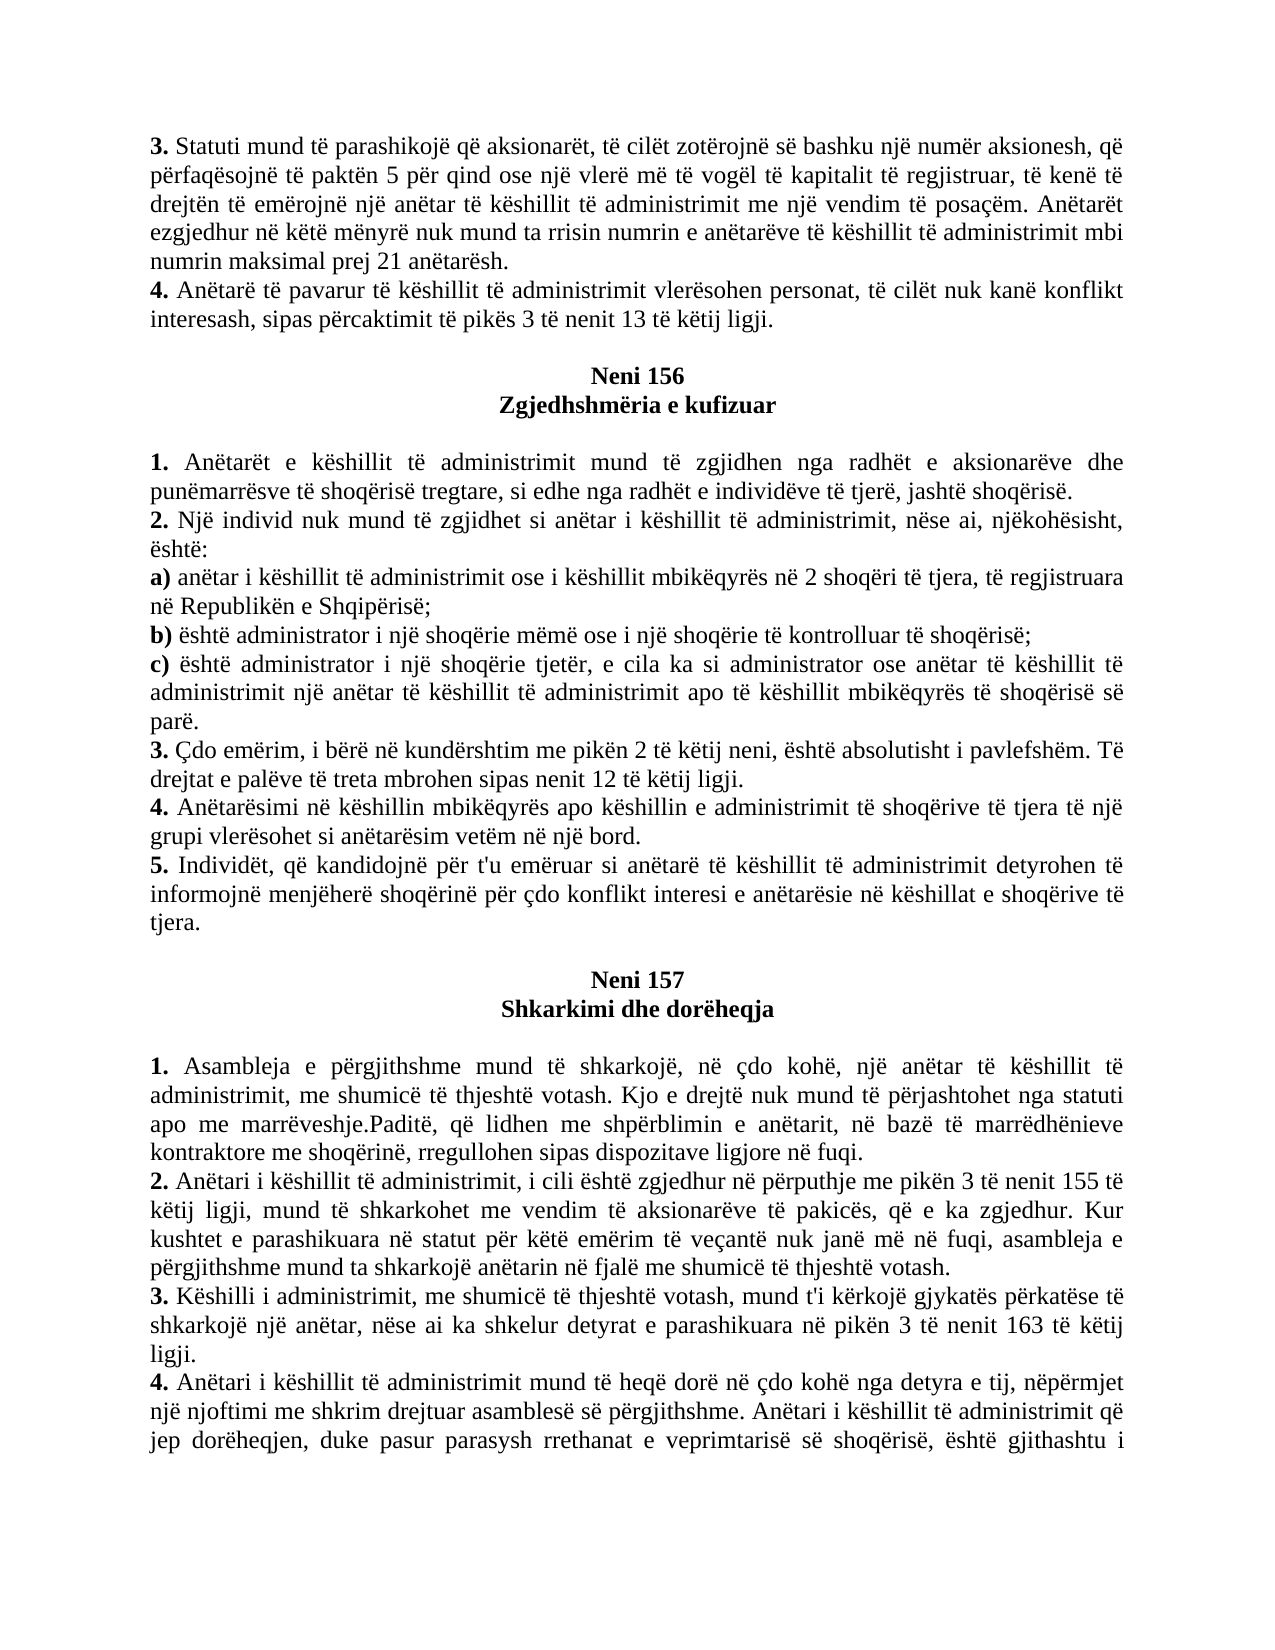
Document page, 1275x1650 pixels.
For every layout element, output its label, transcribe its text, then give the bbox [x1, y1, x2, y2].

text 1. Asambleja e përgjithshme mund të shkarkojë, në çdo kohë, një anëtar të këshillit të administrimit, me shumicë të thjeshtë votash. Kjo e drejtë nuk mund të përjashtohet nga statuti apo me marrëveshje.Paditë, që lidhen me shpërblimin e anëtarit, në bazë të marrëdhënieve kontraktore me shoqërinë, rregullohen sipas dispozitave ligjore në fuqi. [150, 1051, 1125, 1166]
text 4. Anëtarësimi në këshillin mbikëqyrës apo këshillin e administrimit të shoqërive të tjera të një grupi vlerësohet si anëtarësim vetëm në një bord. [150, 792, 1125, 850]
text Neni 157 [150, 965, 1125, 994]
text 2. Një individ nuk mund të zgjidhet si anëtar i këshillit të administrimit, nëse ai, njëkohësisht, është: [150, 505, 1125, 562]
text 4. Anëtarë të pavarur të këshillit të administrimit vlerësohen personat, të cilët nuk kanë konflikt interesash, sipas përcaktimit të pikës 3 të nenit 13 të këtij ligji. [150, 275, 1125, 332]
text Shkarkimi dhe dorëheqja [150, 994, 1125, 1022]
text 5. Individët, që kandidojnë për t'u emëruar si anëtarë të këshillit të administrimit detyrohen të informojnë menjëherë shoqërinë për çdo konflikt interesi e anëtarësie në këshillat e shoqërive të tjera. [150, 850, 1125, 936]
text 3. Çdo emërim, i bërë në kundërshtim me pikën 2 të këtij neni, është absolutisht i pavlefshëm. Të drejtat e palëve të treta mbrohen sipas nenit 12 të këtij ligji. [150, 735, 1125, 792]
text 2. Anëtari i këshillit të administrimit, i cili është zgjedhur në përputhje me pikën 3 të nenit 155 të këtij ligji, mund të shkarkohet me vendim të aksionarëve të pakicës, që e ka zgjedhur. Kur kushtet e parashikuara në statut për këtë emërim të veçantë nuk janë më në fuqi, asambleja e përgjithshme mund ta shkarkojë anëtarin në fjalë me shumicë të thjeshtë votash. [150, 1166, 1125, 1281]
text 1. Anëtarët e këshillit të administrimit mund të zgjidhen nga radhët e aksionarëve dhe punëmarrësve të shoqërisë tregtare, si edhe nga radhët e individëve të tjerë, jashtë shoqërisë. [150, 447, 1125, 505]
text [150, 1367, 1125, 1454]
text 3. Këshilli i administrimit, me shumicë të thjeshtë votash, mund t'i kërkojë gjykatës përkatëse të shkarkojë një anëtar, nëse ai ka shkelur detyrat e parashikuara në pikën 3 të nenit 163 të këtij ligji. [150, 1281, 1125, 1367]
text Zgjedhshmëria e kufizuar [150, 390, 1125, 419]
text a) anëtar i këshillit të administrimit ose i këshillit mbikëqyrës në 2 shoqëri të tjera, të regjistruara në Republikën e Shqipërisë; [150, 562, 1125, 620]
text 3. Statuti mund të parashikojë që aksionarët, të cilët zotërojnë së bashku një numër aksionesh, që përfaqësojnë të paktën 5 për qind ose një vlerë më të vogël të kapitalit të regjistruar, të kenë të drejtën të emërojnë një anëtar të këshillit të administrimit me një vendim të posaçëm. Anëtarët ezgjedhur në këtë mënyrë nuk mund ta rrisin numrin e anëtarëve të këshillit të administrimit mbi numrin maksimal prej 21 anëtarësh. [150, 131, 1125, 275]
text Neni 156 [150, 361, 1125, 390]
text c) është administrator i një shoqërie tjetër, e cila ka si administrator ose anëtar të këshillit të administrimit një anëtar të këshillit të administrimit apo të këshillit mbikëqyrës të shoqërisë së parë. [150, 649, 1125, 735]
text b) është administrator i një shoqërie mëmë ose i një shoqërie të kontrolluar të shoqërisë; [150, 620, 1125, 649]
